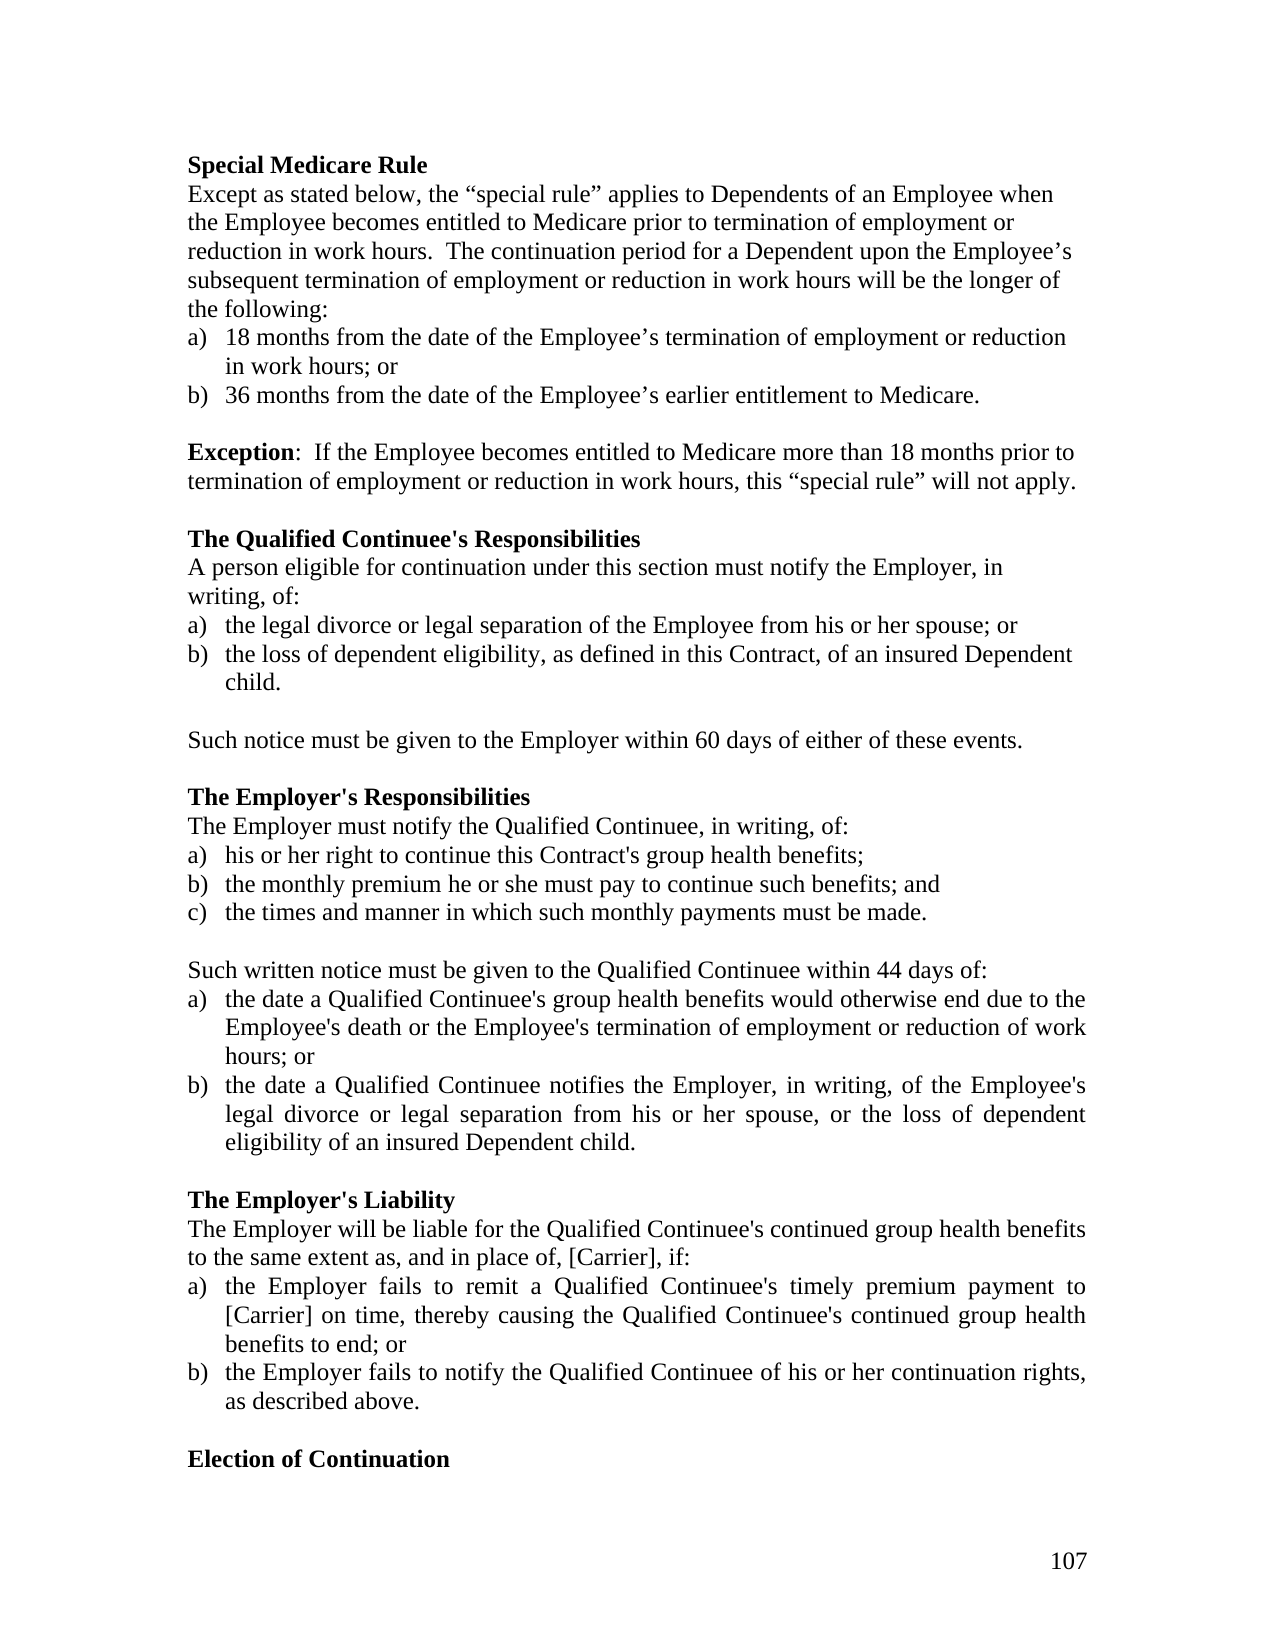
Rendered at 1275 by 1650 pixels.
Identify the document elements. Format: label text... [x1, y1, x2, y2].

list the monthly premium he or she must pay to continue such benefits; and [187, 869, 1087, 897]
text Such notice must be given to the Employer within 60 days of either of these events. [187, 725, 1087, 754]
text Election of Continuation [187, 1444, 1087, 1472]
text The Qualified Continuee's Responsibilities [187, 524, 1087, 552]
list 18 months from the date of the Employee’s termination of employment or reduction in work hours; or [187, 322, 1087, 380]
list the loss of dependent eligibility, as defined in this Contract, of an insured Dependent child. [187, 639, 1087, 696]
list the times and manner in which such monthly payments must be made. [187, 897, 1087, 926]
list the Employer fails to notify the Qualified Continuee of his or her continuation rights, as described above. [187, 1357, 1087, 1415]
list the legal divorce or legal separation of the Employee from his or her spouse; or [187, 610, 1087, 639]
list 36 months from the date of the Employee’s earlier entitlement to Medicare. [187, 380, 1087, 409]
text The Employer's Responsibilities [187, 782, 1087, 811]
list the date a Qualified Continuee notifies the Employer, in writing, of the Employee's legal divorce or legal separation from his or her spouse, or the loss of dependent eligibility of an insured Dependent child. [187, 1070, 1087, 1156]
text Special Medicare Rule [187, 150, 1087, 179]
text The Employer's Liability [187, 1185, 1087, 1214]
list the date a Qualified Continuee's group health benefits would otherwise end due to the Employee's death or the Employee's termination of employment or reduction of work hours; or [187, 984, 1087, 1070]
text Except as stated below, the “special rule” applies to Dependents of an Employee when the Employee becomes entitled to Medicare prior to termination of employment or reduction in work hours. The continuation period for a Dependent upon the Employee’s subsequent termination of employment or reduction in work hours will be the longer of the following: [187, 179, 1087, 322]
text Exception: If the Employee becomes entitled to Medicare more than 18 months prior to termination of employment or reduction in work hours, this “special rule” will not apply. [187, 437, 1087, 495]
text A person eligible for continuation under this section must notify the Employer, in writing, of: [187, 552, 1087, 610]
list the Employer fails to remit a Qualified Continuee's timely premium payment to [Carrier] on time, thereby causing the Qualified Continuee's continued group health benefits to end; or [187, 1271, 1087, 1357]
text The Employer will be liable for the Qualified Continuee's continued group health benefits to the same extent as, and in place of, [Carrier], if: [187, 1214, 1087, 1271]
list his or her right to continue this Contract's group health benefits; [187, 840, 1087, 869]
text The Employer must notify the Qualified Continuee, in writing, of: [187, 811, 1087, 840]
text Such written notice must be given to the Qualified Continuee within 44 days of: [187, 955, 1087, 984]
